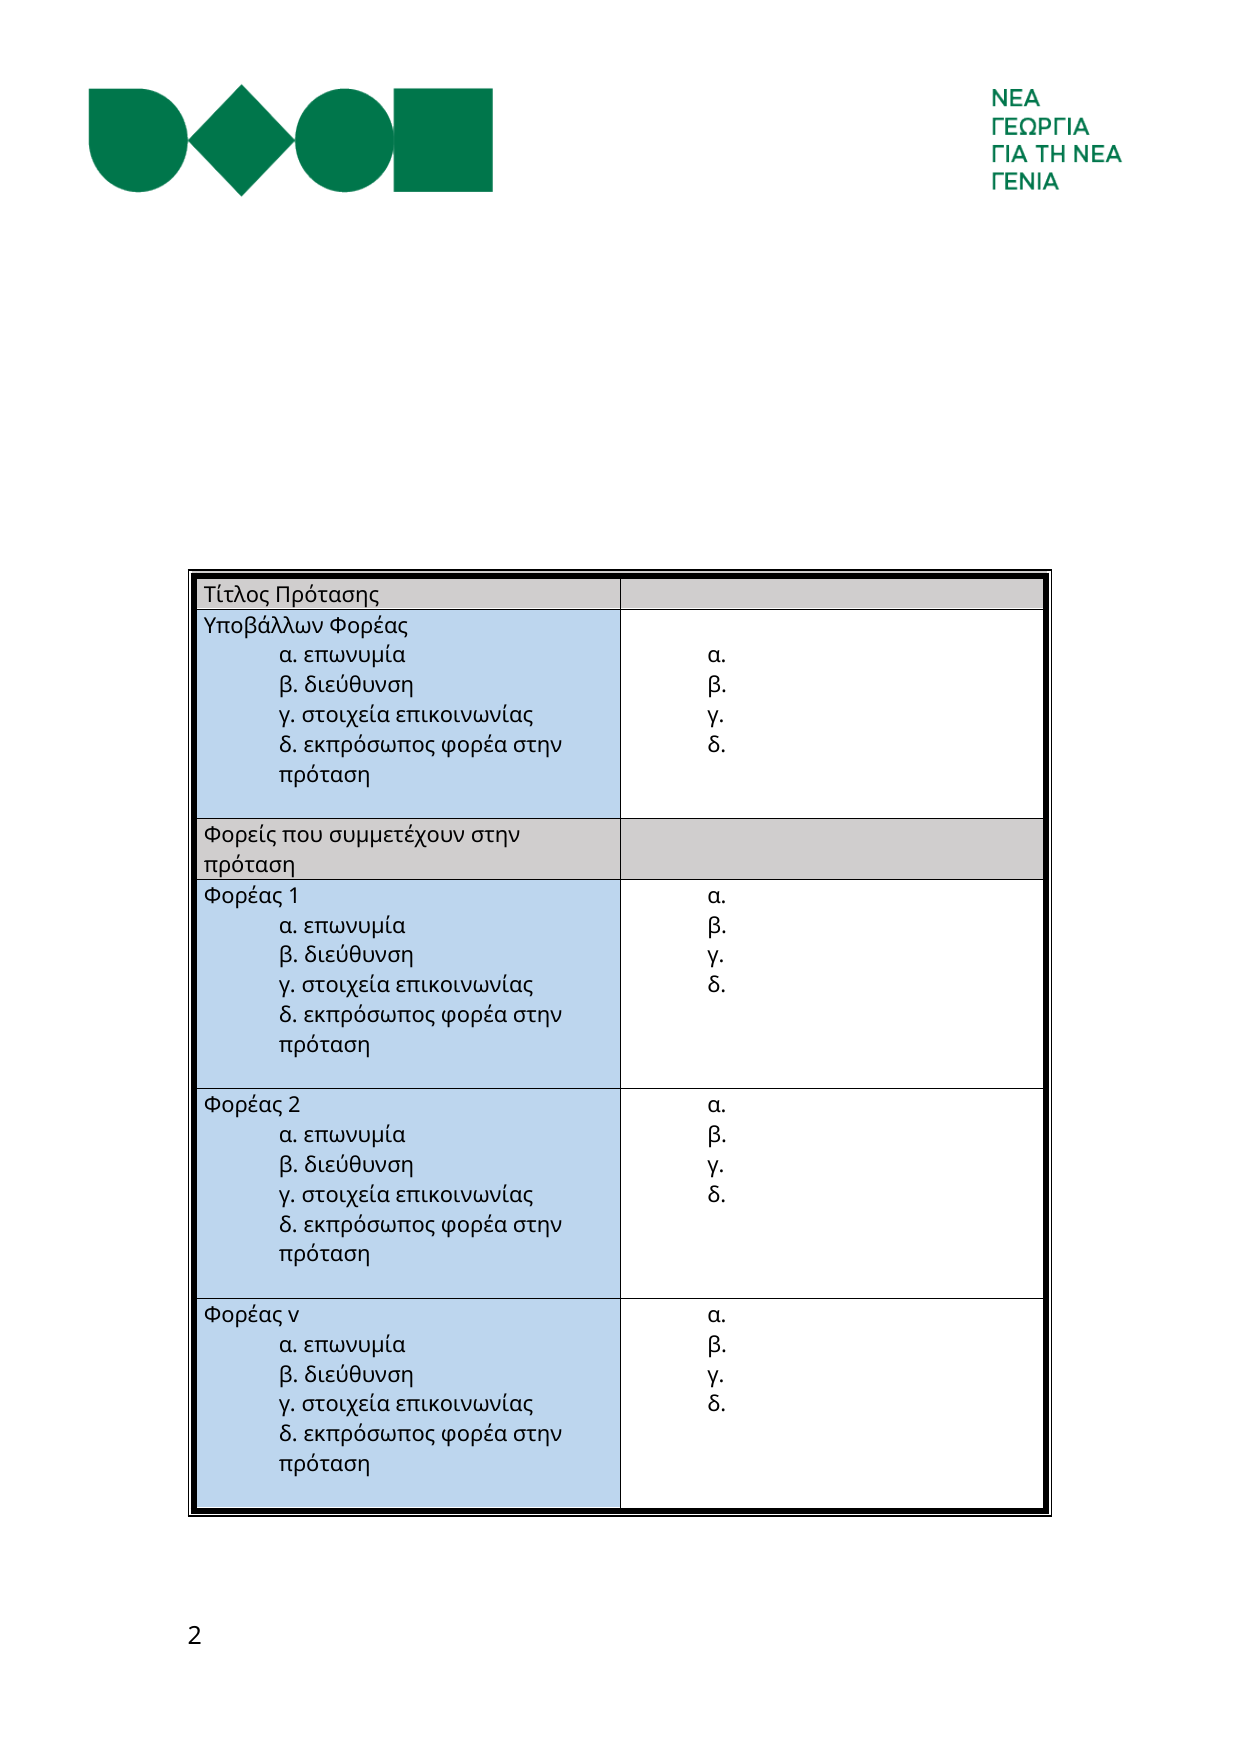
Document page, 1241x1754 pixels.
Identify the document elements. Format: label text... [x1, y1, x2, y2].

table_cell Φορέας 2 α. επωνυμία β. διεύθυνση γ. στοιχεία επικοινωνίας δ. εκπρόσωπος φορέα στην πρόταση [197, 1089, 620, 1298]
picture [2, 0, 1241, 226]
table_cell [621, 819, 1043, 879]
table_cell α. β. γ. δ. [621, 880, 1043, 1088]
table_cell Φορείς που συμμετέχουν στην πρόταση [197, 819, 620, 879]
table_cell Φορέας v α. επωνυμία β. διεύθυνση γ. στοιχεία επικοινωνίας δ. εκπρόσωπος φορέα στην πρόταση [197, 1299, 620, 1507]
table_cell α. β. γ. δ. [621, 1089, 1043, 1298]
table_cell α. β. γ. δ. [621, 1299, 1043, 1507]
table_cell Φορέας 1 α. επωνυμία β. διεύθυνση γ. στοιχεία επικοινωνίας δ. εκπρόσωπος φορέα στην πρόταση [197, 880, 620, 1088]
table_header Τίτλος Πρότασης [197, 579, 620, 608]
table_header [621, 579, 1043, 608]
table_cell α. β. γ. δ. [621, 610, 1043, 818]
table_cell Υποβάλλων Φορέας α. επωνυμία β. διεύθυνση γ. στοιχεία επικοινωνίας δ. εκπρόσωπος φορέα στην πρόταση [197, 610, 620, 818]
